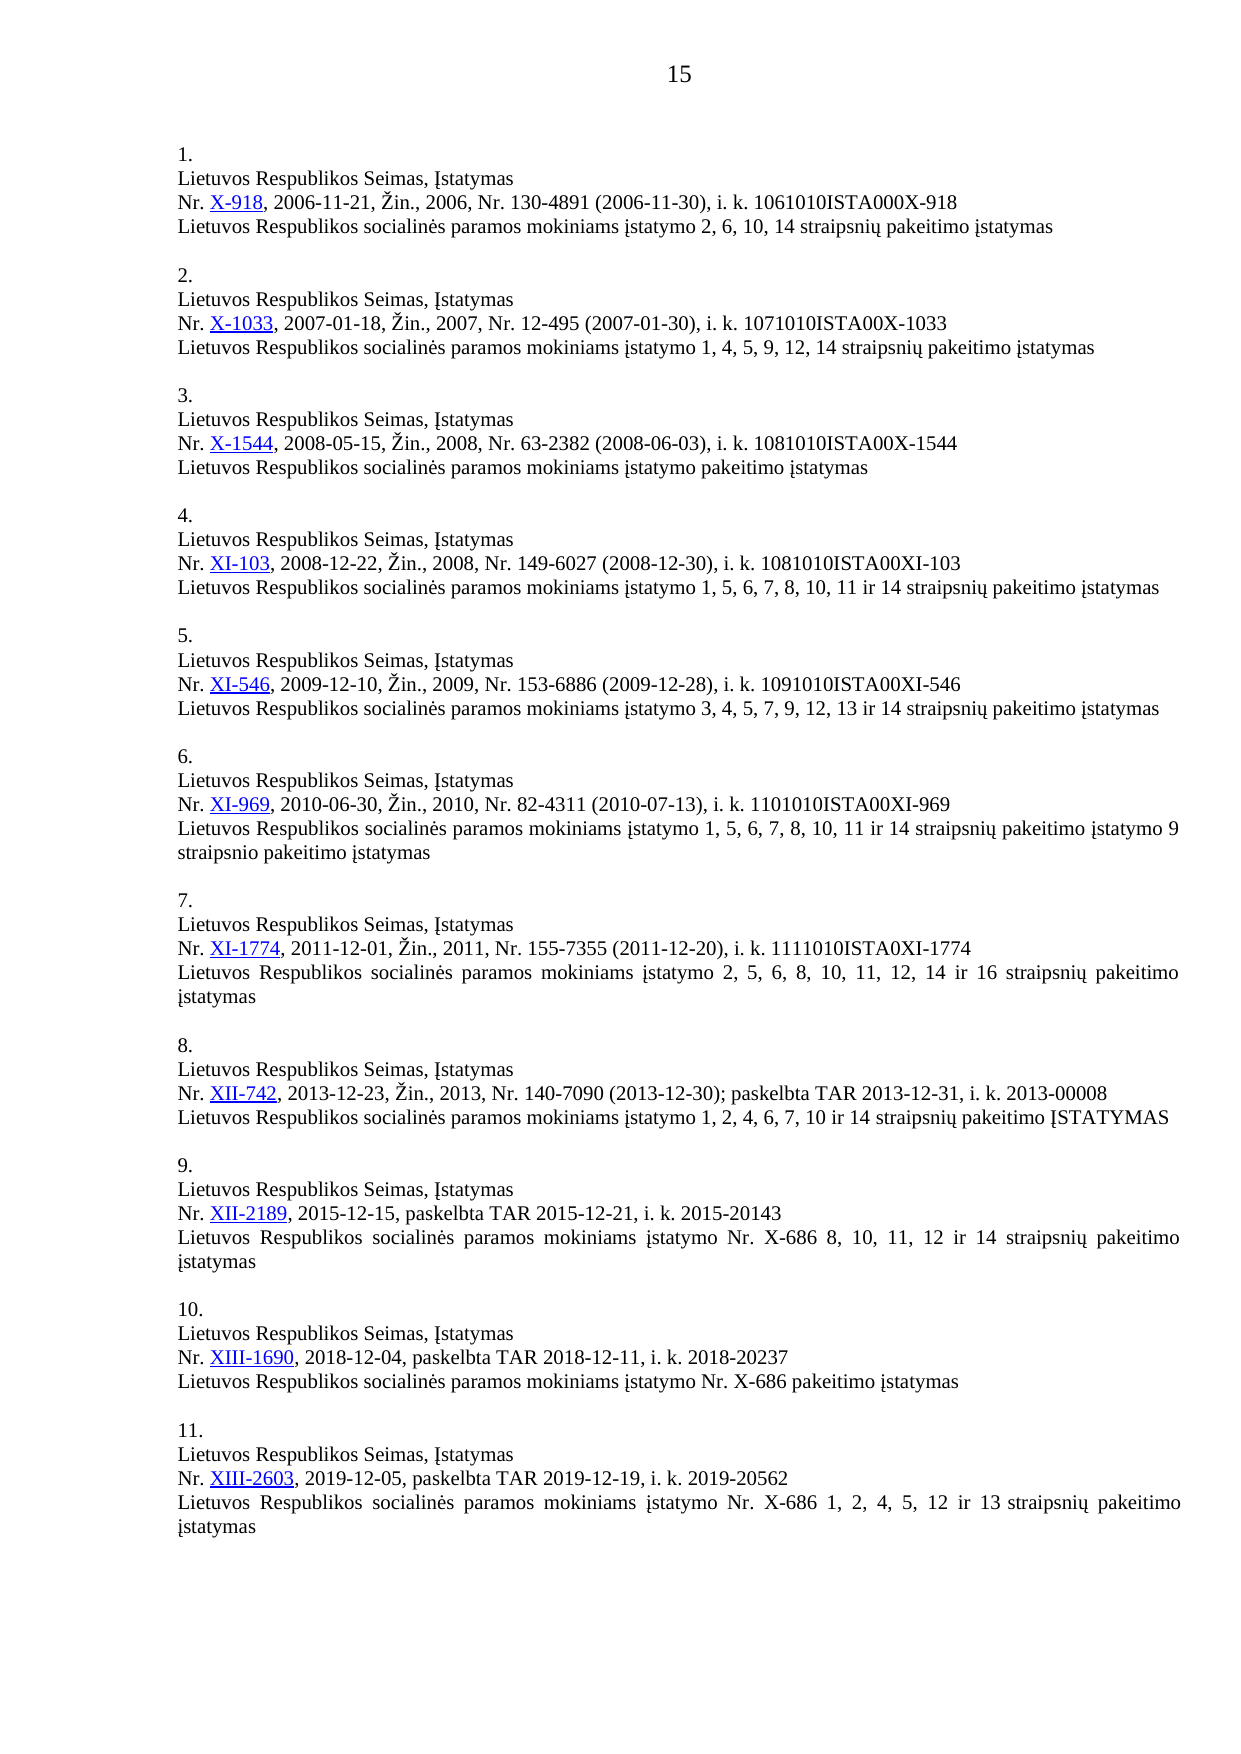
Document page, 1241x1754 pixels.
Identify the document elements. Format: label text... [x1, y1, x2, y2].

text 3. [177, 383, 1181, 407]
text Nr. XII-2189, 2015-12-15, paskelbta TAR 2015-12-21, i. k. 2015-20143 [177, 1201, 1181, 1225]
text Lietuvos Respublikos Seimas, Įstatymas [177, 1321, 1181, 1345]
text Lietuvos Respublikos socialinės paramos mokiniams įstatymo Nr. X-686 1, 2, 4, 5, 12 ir 13 straipsnių pakeitimo įstatymas [177, 1490, 1181, 1538]
text Lietuvos Respublikos Seimas, Įstatymas [177, 768, 1181, 792]
text Lietuvos Respublikos Seimas, Įstatymas [177, 1057, 1181, 1081]
text Nr. XII-742, 2013-12-23, Žin., 2013, Nr. 140-7090 (2013-12-30); paskelbta TAR 2013-12-31, i. k. 2013-00008 [177, 1081, 1181, 1105]
text Nr. XIII-1690, 2018-12-04, paskelbta TAR 2018-12-11, i. k. 2018-20237 [177, 1345, 1181, 1369]
text Lietuvos Respublikos socialinės paramos mokiniams įstatymo pakeitimo įstatymas [177, 455, 1181, 479]
text Lietuvos Respublikos Seimas, Įstatymas [177, 166, 1181, 190]
text Lietuvos Respublikos Seimas, Įstatymas [177, 1177, 1181, 1201]
text 1. [177, 142, 1181, 166]
text Lietuvos Respublikos Seimas, Įstatymas [177, 1442, 1181, 1466]
text Lietuvos Respublikos Seimas, Įstatymas [177, 527, 1181, 551]
text Lietuvos Respublikos Seimas, Įstatymas [177, 407, 1181, 431]
text Nr. X-1033, 2007-01-18, Žin., 2007, Nr. 12-495 (2007-01-30), i. k. 1071010ISTA00X-1033 [177, 311, 1181, 335]
text Lietuvos Respublikos socialinės paramos mokiniams įstatymo 2, 6, 10, 14 straipsnių pakeitimo įstatymas [177, 214, 1181, 238]
text Lietuvos Respublikos socialinės paramos mokiniams įstatymo 1, 2, 4, 6, 7, 10 ir 14 straipsnių pakeitimo ĮSTATYMAS [177, 1105, 1181, 1129]
text Nr. XI-546, 2009-12-10, Žin., 2009, Nr. 153-6886 (2009-12-28), i. k. 1091010ISTA00XI-546 [177, 672, 1181, 696]
text 4. [177, 503, 1181, 527]
text Lietuvos Respublikos socialinės paramos mokiniams įstatymo 3, 4, 5, 7, 9, 12, 13 ir 14 straipsnių pakeitimo įstatymas [177, 696, 1181, 720]
text 11. [177, 1417, 1181, 1442]
text Lietuvos Respublikos Seimas, Įstatymas [177, 287, 1181, 311]
text Lietuvos Respublikos socialinės paramos mokiniams įstatymo 1, 4, 5, 9, 12, 14 straipsnių pakeitimo įstatymas [177, 335, 1181, 359]
text Lietuvos Respublikos socialinės paramos mokiniams įstatymo 2, 5, 6, 8, 10, 11, 12, 14 ir 16 straipsnių pakeitimo įstatymas [177, 960, 1181, 1008]
text 5. [177, 623, 1181, 647]
text Nr. XI-1774, 2011-12-01, Žin., 2011, Nr. 155-7355 (2011-12-20), i. k. 1111010ISTA0XI-1774 [177, 936, 1181, 960]
text Nr. X-918, 2006-11-21, Žin., 2006, Nr. 130-4891 (2006-11-30), i. k. 1061010ISTA000X-918 [177, 190, 1181, 214]
text Lietuvos Respublikos Seimas, Įstatymas [177, 912, 1181, 936]
text Lietuvos Respublikos socialinės paramos mokiniams įstatymo 1, 5, 6, 7, 8, 10, 11 ir 14 straipsnių pakeitimo įstatymo 9 straipsnio pakeitimo įstatymas [177, 816, 1181, 864]
text 10. [177, 1297, 1181, 1321]
text Nr. XI-969, 2010-06-30, Žin., 2010, Nr. 82-4311 (2010-07-13), i. k. 1101010ISTA00XI-969 [177, 792, 1181, 816]
text Lietuvos Respublikos Seimas, Įstatymas [177, 647, 1181, 672]
text Lietuvos Respublikos socialinės paramos mokiniams įstatymo 1, 5, 6, 7, 8, 10, 11 ir 14 straipsnių pakeitimo įstatymas [177, 575, 1181, 599]
text 2. [177, 262, 1181, 287]
text Lietuvos Respublikos socialinės paramos mokiniams įstatymo Nr. X-686 8, 10, 11, 12 ir 14 straipsnių pakeitimo įstatymas [177, 1225, 1181, 1273]
text Nr. XIII-2603, 2019-12-05, paskelbta TAR 2019-12-19, i. k. 2019-20562 [177, 1466, 1181, 1490]
text 9. [177, 1153, 1181, 1177]
text 6. [177, 744, 1181, 768]
text 8. [177, 1032, 1181, 1057]
text Nr. X-1544, 2008-05-15, Žin., 2008, Nr. 63-2382 (2008-06-03), i. k. 1081010ISTA00X-1544 [177, 431, 1181, 455]
text 7. [177, 888, 1181, 912]
text Lietuvos Respublikos socialinės paramos mokiniams įstatymo Nr. X-686 pakeitimo įstatymas [177, 1369, 1181, 1393]
text Nr. XI-103, 2008-12-22, Žin., 2008, Nr. 149-6027 (2008-12-30), i. k. 1081010ISTA00XI-103 [177, 551, 1181, 575]
